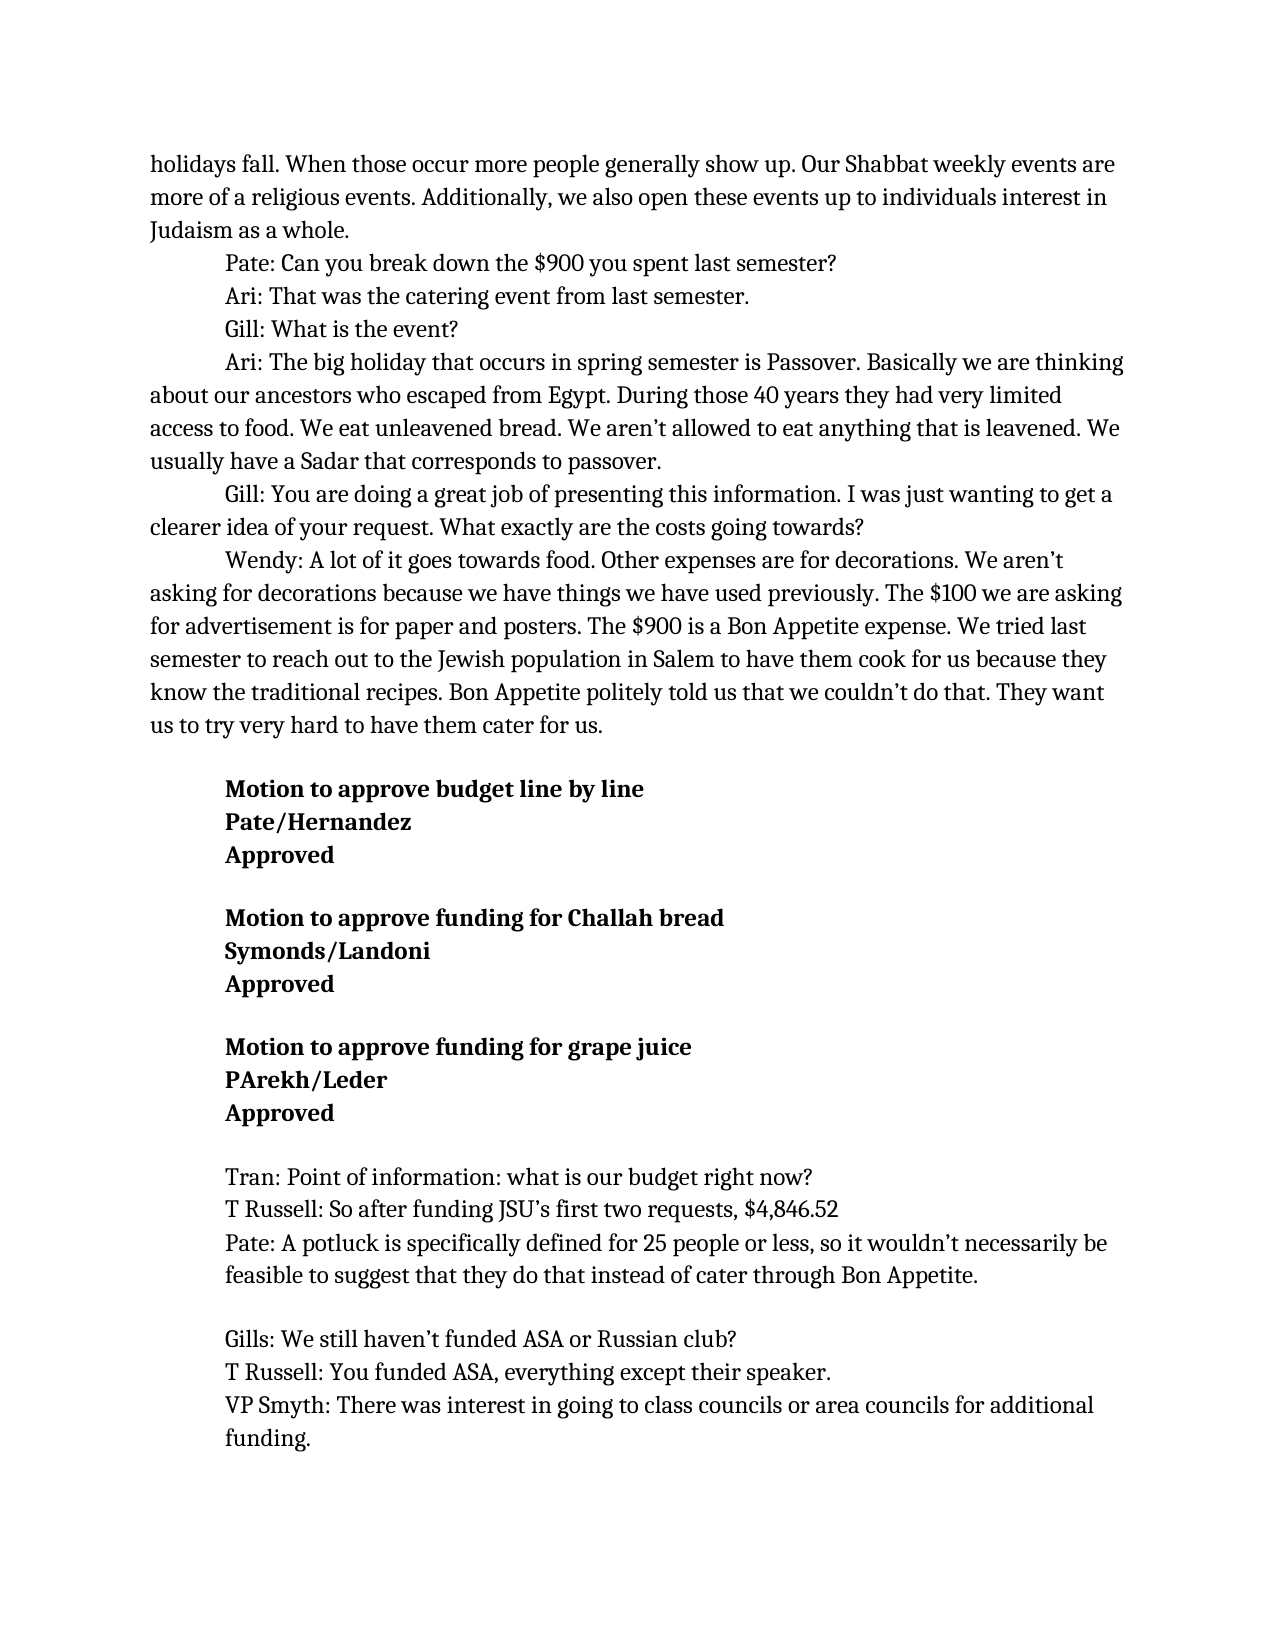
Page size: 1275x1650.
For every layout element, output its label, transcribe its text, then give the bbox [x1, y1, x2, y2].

text Approved [225, 841, 1125, 869]
text T Russell: You funded ASA, everything except their speaker. [225, 1358, 1125, 1386]
text Approved [225, 970, 1125, 999]
text Tran: Point of information: what is our budget right now? [225, 1162, 1125, 1191]
text Pate/Hernandez [225, 808, 1125, 836]
text Pate: Can you break down the $900 you spent last semester? [225, 249, 1125, 278]
text PArekh/Leder [225, 1066, 1125, 1095]
text Gill: You are doing a great job of presenting this information. I was just wanting to get a clearer idea of your request. What exactly are the costs going towards? [150, 480, 1125, 542]
text Gill: What is the event? [225, 315, 1125, 344]
text Motion to approve funding for grape juice [225, 1033, 1125, 1062]
text Ari: The big holiday that occurs in spring semester is Passover. Basically we are thinking about our ancestors who escaped from Egypt. During those 40 years they had very limited access to food. We eat unleavened bread. We aren’t allowed to eat anything that is leavened. We usually have a Sadar that corresponds to passover. [150, 348, 1125, 476]
text Gills: We still haven’t funded ASA or Russian club? [225, 1325, 1125, 1353]
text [150, 150, 1125, 245]
text Wendy: A lot of it goes towards food. Other expenses are for decorations. We aren’t asking for decorations because we have things we have used previously. The $100 we are asking for advertisement is for paper and posters. The $900 is a Bon Appetite expense. We tried last semester to reach out to the Jewish population in Salem to have them cook for us because they know the traditional recipes. Bon Appetite politely told us that we couldn’t do that. They want us to try very hard to have them cater for us. [150, 546, 1125, 740]
text Pate: A potluck is specifically defined for 25 people or less, so it wouldn’t necessarily be feasible to suggest that they do that instead of cater through Bon Appetite. [225, 1228, 1125, 1290]
text T Russell: So after funding JSU’s first two requests, $4,846.52 [225, 1195, 1125, 1224]
text Ari: That was the catering event from last semester. [225, 282, 1125, 311]
text VP Smyth: There was interest in going to class councils or area councils for additional funding. [225, 1391, 1125, 1452]
text Approved [225, 1099, 1125, 1128]
text Motion to approve funding for Challah bread [225, 904, 1125, 933]
text Motion to approve budget line by line [225, 774, 1125, 803]
text Symonds/Landoni [225, 937, 1125, 966]
